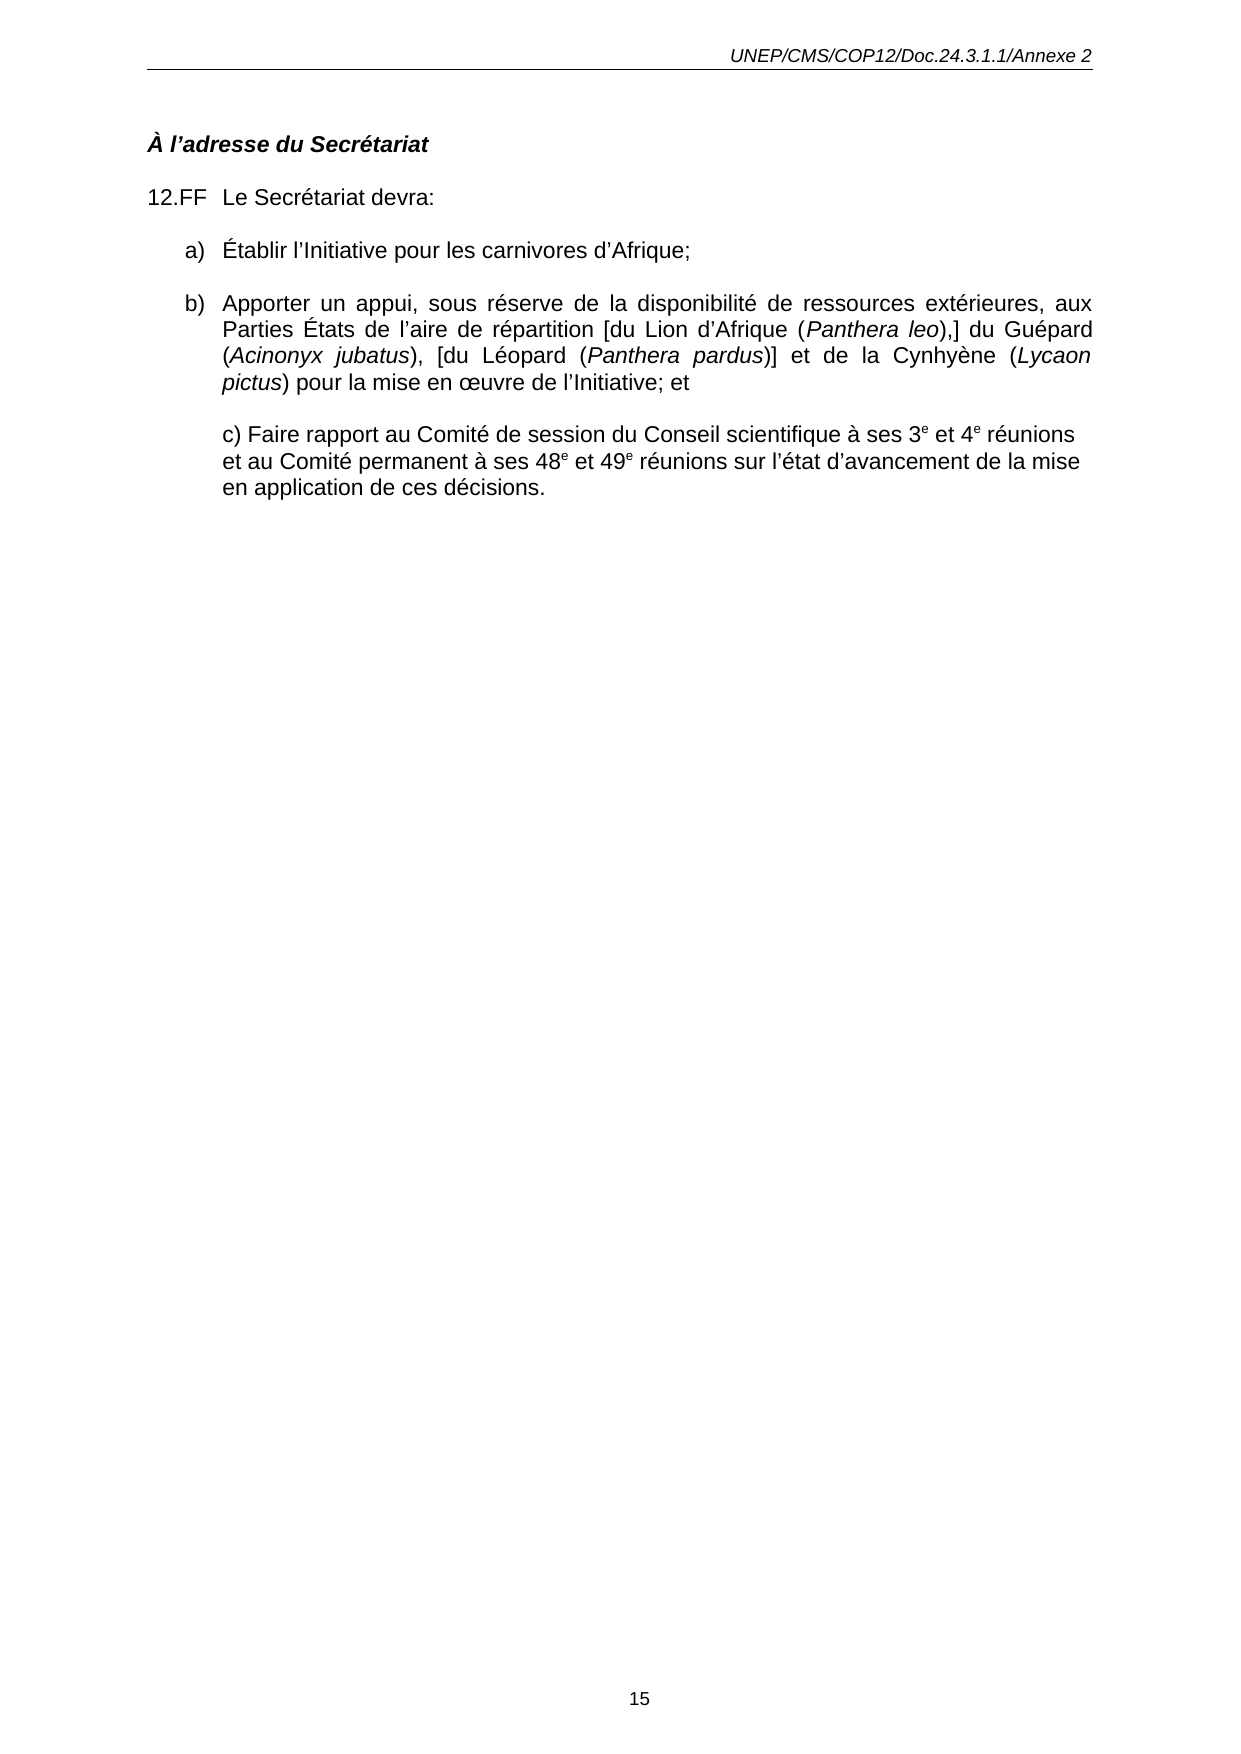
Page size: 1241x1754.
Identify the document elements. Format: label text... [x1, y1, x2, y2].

list Apporter un appui, sous réserve de la disponibilité de ressources extérieures, aux Parties États de l’aire de répartition [du Lion d’Afrique (Panthera leo),] du Guépard (Acinonyx jubatus), [du Léopard (Panthera pardus)] et de la Cynhyène (Lycaon pictus) pour la mise en œuvre de l’Initiative; et [184, 289, 1093, 395]
text À l’adresse du Secrétariat [147, 131, 1093, 158]
list Établir l’Initiative pour les carnivores d’Afrique; [184, 237, 1093, 263]
text c) Faire rapport au Comité de session du Conseil scientifique à ses 3e et 4e réunions et au Comité permanent à ses 48e et 49e réunions sur l’état d’avancement de la mise en application de ces décisions. [222, 421, 1093, 500]
text 12.FF Le Secrétariat devra: [147, 184, 1093, 210]
